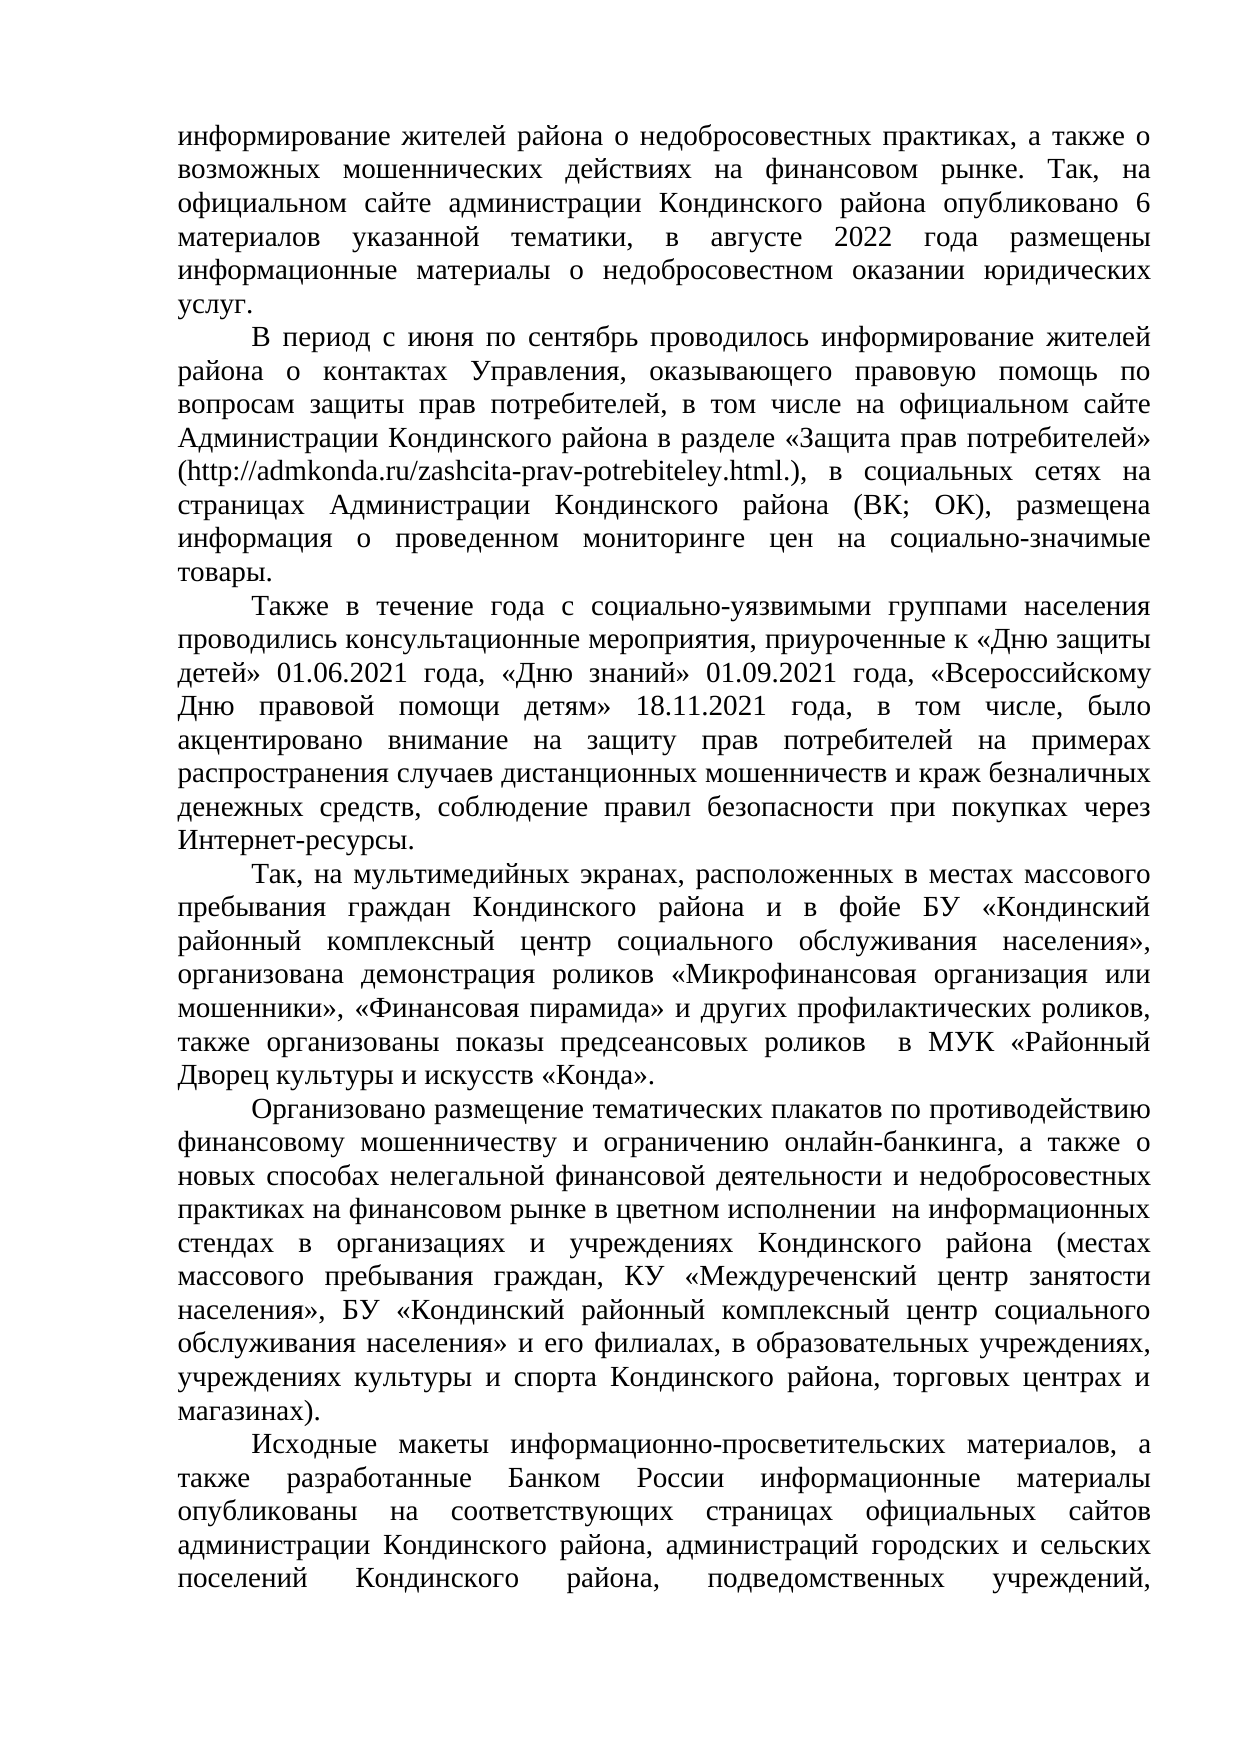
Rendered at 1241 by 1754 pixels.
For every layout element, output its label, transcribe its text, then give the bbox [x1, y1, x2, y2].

text Организовано размещение тематических плакатов по противодействию финансовому мошенничеству и ограничению онлайн-банкинга, а также о новых способах нелегальной финансовой деятельности и недобросовестных практиках на финансовом рынке в цветном исполнении на информационных стендах в организациях и учреждениях Кондинского района (местах массового пребывания граждан, КУ «Междуреченский центр занятости населения», БУ «Кондинский районный комплексный центр социального обслуживания населения» и его филиалах, в образовательных учреждениях, учреждениях культуры и спорта Кондинского района, торговых центрах и магазинах). [177, 1091, 1152, 1426]
text В период с июня по сентябрь проводилось информирование жителей района о контактах Управления, оказывающего правовую помощь по вопросам защиты прав потребителей, в том числе на официальном сайте Администрации Кондинского района в разделе «Защита прав потребителей» (http://admkonda.ru/zashcita-prav-potrebiteley.html.), в социальных сетях на страницах Администрации Кондинского района (ВК; ОК), размещена информация о проведенном мониторинге цен на социально-значимые товары. [177, 319, 1152, 588]
text Так, на мультимедийных экранах, расположенных в местах массового пребывания граждан Кондинского района и в фойе БУ «Кондинский районный комплексный центр социального обслуживания населения», организована демонстрация роликов «Микрофинансовая организация или мошенники», «Финансовая пирамида» и других профилактических роликов, также организованы показы предсеансовых роликов в МУК «Районный Дворец культуры и искусств «Конда». [177, 856, 1152, 1091]
text Также в течение года с социально-уязвимыми группами населения проводились консультационные мероприятия, приуроченные к «Дню защиты детей» 01.06.2021 года, «Дню знаний» 01.09.2021 года, «Всероссийскому Дню правовой помощи детям» 18.11.2021 года, в том числе, было акцентировано внимание на защиту прав потребителей на примерах распространения случаев дистанционных мошенничеств и краж безналичных денежных средств, соблюдение правил безопасности при покупках через Интернет-ресурсы. [177, 588, 1152, 856]
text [177, 1426, 1152, 1594]
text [177, 118, 1152, 319]
